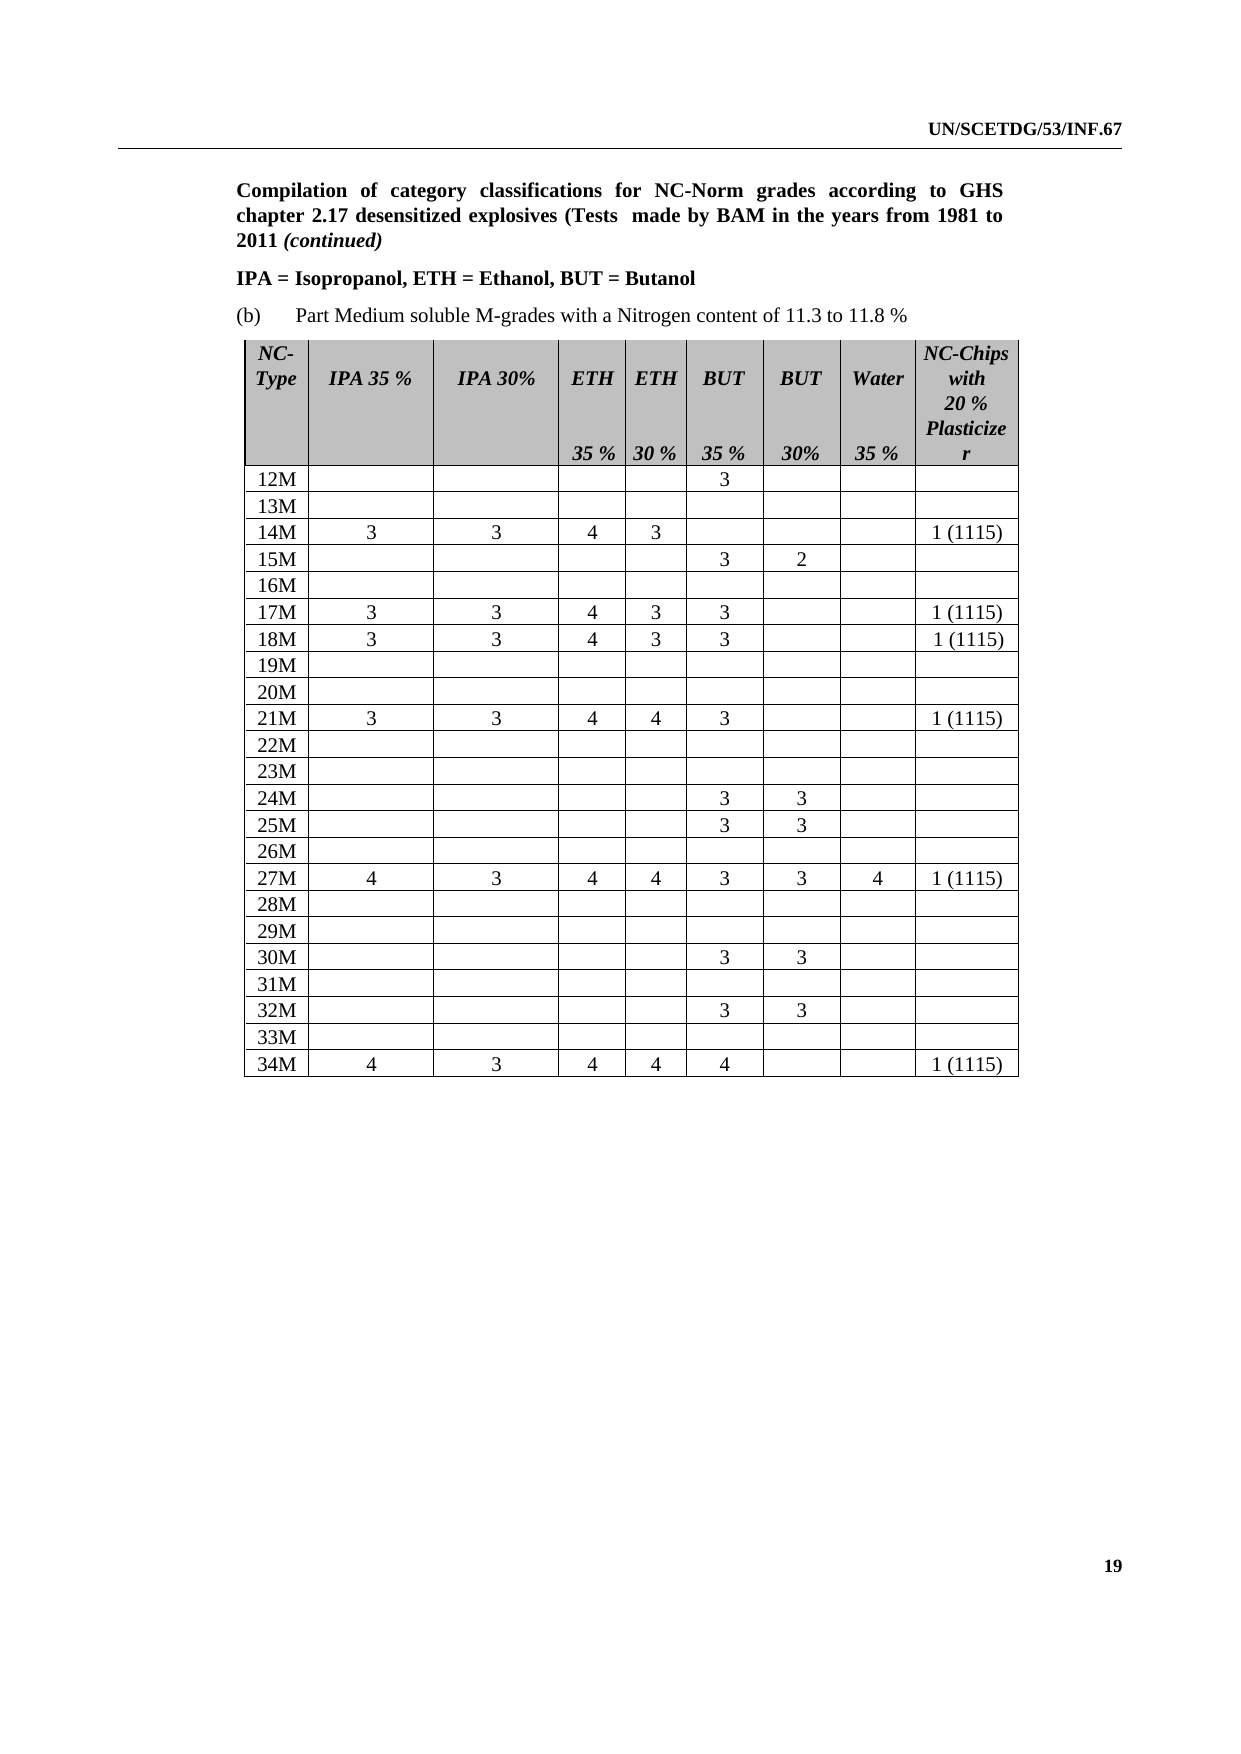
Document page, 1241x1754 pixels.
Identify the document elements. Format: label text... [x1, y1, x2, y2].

table_cell [841, 944, 915, 969]
table_cell [309, 678, 433, 704]
table_cell 33M [245, 1023, 308, 1049]
table_cell 4 [841, 864, 915, 890]
table_cell 3 [764, 864, 840, 890]
table_cell 3 [764, 785, 840, 810]
table_cell [626, 997, 686, 1022]
table_cell [916, 678, 1018, 704]
table_cell 30 % [626, 390, 686, 465]
table_cell [764, 917, 840, 943]
table_cell 3 [764, 997, 840, 1022]
table_cell [434, 678, 558, 704]
text (b) Part Medium soluble M-grades with a Nitrogen content of 11.3 to 11.8 % [236, 302, 1004, 327]
table_cell 20M [245, 677, 308, 704]
table_cell 15M [245, 544, 308, 571]
table_cell 3 [687, 864, 763, 890]
table_cell [626, 492, 686, 518]
table_cell [246, 390, 308, 465]
table_cell 26M [245, 837, 308, 863]
table_cell [687, 1024, 763, 1049]
table_cell [687, 970, 763, 996]
table_cell 3 [434, 864, 558, 890]
table_cell [841, 838, 915, 863]
table_cell [841, 625, 915, 651]
table_cell [309, 944, 433, 969]
table_cell [916, 785, 1018, 810]
table_cell 19M [245, 651, 308, 677]
table_cell [559, 997, 625, 1022]
table_header ETH [559, 340, 625, 390]
table_cell 30% [764, 390, 840, 465]
table_cell [916, 944, 1018, 969]
table_cell [916, 970, 1018, 996]
table_cell [764, 599, 840, 624]
table_cell 3 [687, 466, 763, 491]
table_cell 3 [309, 625, 433, 651]
table_cell 3 [309, 599, 433, 624]
table_cell 3 [626, 519, 686, 544]
table_cell [559, 811, 625, 837]
table_cell [309, 811, 433, 837]
table_cell [309, 1024, 433, 1049]
table_cell 3 [687, 545, 763, 571]
table_cell [434, 917, 558, 943]
table_cell [434, 572, 558, 597]
table_cell 35 % [559, 390, 625, 465]
table_cell 3 [687, 599, 763, 624]
table_cell 32M [245, 996, 308, 1022]
table_cell [559, 944, 625, 969]
table_cell [626, 1024, 686, 1049]
table_cell 12M [245, 466, 308, 491]
table_cell [626, 678, 686, 704]
table_cell [626, 811, 686, 837]
table_cell [626, 652, 686, 677]
table_cell [559, 970, 625, 996]
table_header Water [841, 340, 915, 390]
table_cell [916, 731, 1018, 757]
table_cell [626, 731, 686, 757]
table_cell 34M [245, 1049, 308, 1076]
table_cell 14M [245, 518, 308, 544]
table_cell [841, 466, 915, 491]
table_cell [764, 891, 840, 916]
table_cell [764, 1050, 840, 1076]
table_cell 3 [434, 519, 558, 544]
table_cell [434, 891, 558, 916]
table_cell [916, 492, 1018, 518]
table_cell 4 [626, 864, 686, 890]
table_cell 3 [687, 997, 763, 1022]
table_cell [841, 599, 915, 624]
table_cell 3 [626, 599, 686, 624]
table_cell [687, 652, 763, 677]
table_cell [687, 519, 763, 544]
table_cell [559, 466, 625, 491]
table_cell 4 [309, 864, 433, 890]
table_cell 3 [764, 944, 840, 969]
table_header IPA 30% [434, 340, 558, 390]
table_cell 4 [559, 519, 625, 544]
table_cell [434, 970, 558, 996]
table_cell 22M [245, 730, 308, 757]
table_cell 1 (1115) [916, 864, 1018, 890]
table_cell [764, 572, 840, 597]
table_cell [626, 785, 686, 810]
table_cell [434, 466, 558, 491]
table_cell [559, 758, 625, 783]
table_cell [841, 678, 915, 704]
table_cell 4 [309, 1050, 433, 1076]
table_cell 3 [434, 599, 558, 624]
table_cell [841, 785, 915, 810]
table_cell 35 % [841, 390, 915, 465]
table_cell [626, 917, 686, 943]
table_cell [764, 678, 840, 704]
table_cell [687, 838, 763, 863]
table_cell 2 [764, 545, 840, 571]
table_cell 31M [245, 969, 308, 996]
table_cell [434, 997, 558, 1022]
table_cell [626, 944, 686, 969]
table_cell [841, 917, 915, 943]
table_cell 3 [764, 811, 840, 837]
table_cell 3 [434, 1050, 558, 1076]
table_cell [764, 758, 840, 783]
table_cell [841, 1024, 915, 1049]
table_cell 24M [245, 784, 308, 810]
table_cell [309, 838, 433, 863]
table_cell 13M [245, 491, 308, 518]
table_cell [841, 997, 915, 1022]
table_cell 1 (1115) [916, 599, 1018, 624]
table_cell [841, 1050, 915, 1076]
table_cell [916, 811, 1018, 837]
table_cell [559, 785, 625, 810]
table_cell 4 [559, 625, 625, 651]
table_cell [841, 705, 915, 730]
table_cell 1 (1115) [916, 625, 1018, 651]
table_cell [626, 891, 686, 916]
table_cell [434, 1024, 558, 1049]
table_cell [841, 519, 915, 544]
table_cell [764, 519, 840, 544]
table_cell 4 [559, 599, 625, 624]
table_cell [916, 838, 1018, 863]
table_cell [626, 838, 686, 863]
table_cell [764, 731, 840, 757]
table_cell 30M [245, 943, 308, 969]
table_cell 4 [559, 1050, 625, 1076]
table_cell [687, 758, 763, 783]
table_cell [559, 678, 625, 704]
table_cell [309, 545, 433, 571]
table_cell [309, 970, 433, 996]
table_cell 3 [687, 625, 763, 651]
table_cell 1 (1115) [916, 519, 1018, 544]
table_cell [841, 652, 915, 677]
table_cell [916, 466, 1018, 491]
table_cell 20 % Plasticizer [916, 390, 1018, 465]
table_cell [309, 917, 433, 943]
table_cell [764, 705, 840, 730]
table_cell [559, 652, 625, 677]
table_cell [559, 492, 625, 518]
table_cell [764, 838, 840, 863]
table_cell 28M [245, 890, 308, 916]
table_cell 3 [626, 625, 686, 651]
table_cell [841, 492, 915, 518]
table_cell [309, 785, 433, 810]
table_cell [841, 758, 915, 783]
table_cell 4 [626, 705, 686, 730]
table_cell [309, 758, 433, 783]
table_cell [764, 466, 840, 491]
table_cell [309, 466, 433, 491]
table_cell 25M [245, 810, 308, 837]
table_cell [626, 466, 686, 491]
table_cell 3 [309, 519, 433, 544]
table_cell 4 [559, 864, 625, 890]
table_cell 21M [245, 704, 308, 730]
table_cell [309, 390, 433, 465]
table_cell [559, 731, 625, 757]
table_cell [309, 492, 433, 518]
table_cell 1 (1115) [916, 1050, 1018, 1076]
table_cell [559, 891, 625, 916]
table_cell [309, 997, 433, 1022]
table_cell 3 [309, 705, 433, 730]
table_cell 29M [245, 916, 308, 943]
table_cell 4 [559, 705, 625, 730]
table_cell [916, 758, 1018, 783]
table_cell [559, 572, 625, 597]
table_cell 23M [245, 757, 308, 783]
table_cell 35 % [687, 390, 763, 465]
table_cell [841, 891, 915, 916]
table_cell [841, 545, 915, 571]
table_cell [687, 492, 763, 518]
table_cell [626, 572, 686, 597]
table_cell [764, 625, 840, 651]
table_cell [764, 970, 840, 996]
table_cell [559, 545, 625, 571]
table_cell [916, 545, 1018, 571]
table_cell 4 [626, 1050, 686, 1076]
table_cell 3 [687, 705, 763, 730]
table_cell [626, 758, 686, 783]
table_cell [434, 944, 558, 969]
table_cell [764, 1024, 840, 1049]
table_cell [309, 652, 433, 677]
table_cell [916, 652, 1018, 677]
table_cell [309, 891, 433, 916]
table_cell [434, 838, 558, 863]
table_cell [916, 1024, 1018, 1049]
table_cell [434, 652, 558, 677]
table_cell 3 [434, 705, 558, 730]
table_header IPA 35 % [309, 340, 433, 390]
table_cell [434, 731, 558, 757]
table_header BUT [764, 340, 840, 390]
table_cell [309, 572, 433, 597]
table_cell 18M [245, 624, 308, 651]
table_cell [559, 1024, 625, 1049]
table_cell [434, 492, 558, 518]
table_cell [841, 970, 915, 996]
table_cell [626, 970, 686, 996]
table_header BUT [687, 340, 763, 390]
text IPA = Isopropanol, ETH = Ethanol, BUT = Butanol [236, 265, 1004, 290]
table_cell [764, 492, 840, 518]
table_cell [687, 572, 763, 597]
table_cell [916, 997, 1018, 1022]
table_header NC-Chips with [916, 340, 1018, 390]
table_cell [916, 917, 1018, 943]
table_cell [841, 731, 915, 757]
text Compilation of category classifications for NC-Norm grades according to GHS chapter 2.17 desensitized explosives (Tests made by BAM in the years from 1981 to 2011 (continued) [236, 177, 1004, 252]
table_cell [626, 545, 686, 571]
table_cell [841, 811, 915, 837]
table_cell [687, 678, 763, 704]
table_cell [309, 731, 433, 757]
table_cell [916, 891, 1018, 916]
table_header NC-Type [246, 340, 308, 390]
table_header ETH [626, 340, 686, 390]
table_cell [916, 572, 1018, 597]
table_cell 3 [687, 811, 763, 837]
table_cell [434, 545, 558, 571]
table_cell [559, 838, 625, 863]
table_cell 17M [245, 598, 308, 624]
table_cell 1 (1115) [916, 705, 1018, 730]
table_cell [434, 785, 558, 810]
table_cell [764, 652, 840, 677]
table_cell 3 [434, 625, 558, 651]
table_cell [841, 572, 915, 597]
table_cell [687, 917, 763, 943]
table_cell 16M [245, 571, 308, 597]
table_cell [687, 731, 763, 757]
table_cell [434, 758, 558, 783]
table_cell [434, 811, 558, 837]
table_cell 3 [687, 944, 763, 969]
table_cell 3 [687, 785, 763, 810]
table_cell [559, 917, 625, 943]
table_cell [687, 891, 763, 916]
table_cell 27M [245, 863, 308, 890]
table_cell 4 [687, 1050, 763, 1076]
table_cell [434, 390, 558, 465]
